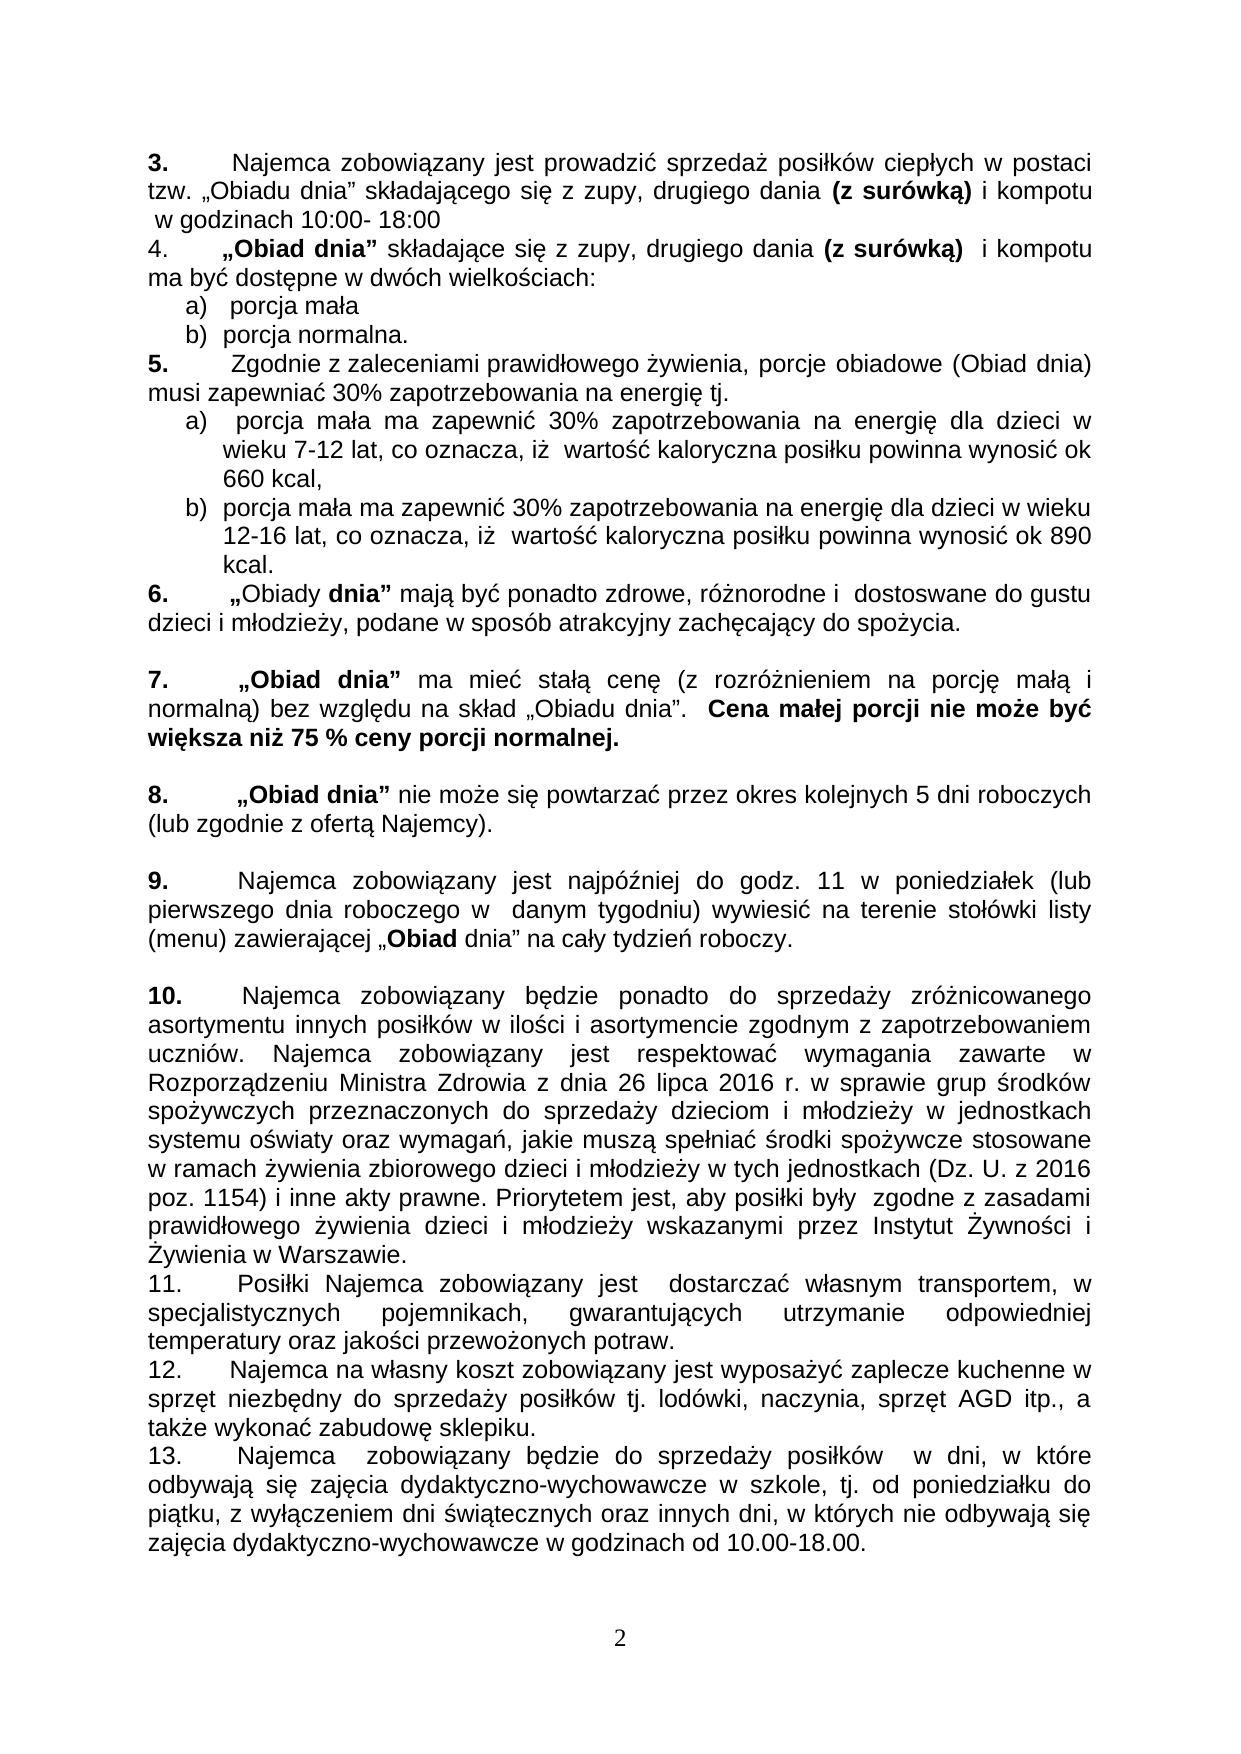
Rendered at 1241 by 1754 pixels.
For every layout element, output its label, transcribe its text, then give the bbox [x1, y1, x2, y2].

list porcja mała [185, 291, 1093, 320]
list porcja mała ma zapewnić 30% zapotrzebowania na energię dla dzieci w wieku 7-12 lat, co oznacza, iż wartość kaloryczna posiłku powinna wynosić ok 660 kcal, [185, 406, 1093, 493]
list Najemca zobowiązany będzie do sprzedaży posiłków w dni, w które odbywają się zajęcia dydaktyczno-wychowawcze w szkole, tj. od poniedziałku do piątku, z wyłączeniem dni świątecznych oraz innych dni, w których nie odbywają się zajęcia dydaktyczno-wychowawcze w godzinach od 10.00-18.00. [148, 1441, 1093, 1556]
list Zgodnie z zaleceniami prawidłowego żywienia, porcje obiadowe (Obiad dnia) musi zapewniać 30% zapotrzebowania na energię tj. [148, 349, 1093, 406]
list „Obiad dnia” ma mieć stałą cenę (z rozróżnieniem na porcję małą i normalną) bez względu na skład „Obiadu dnia”. Cena małej porcji nie może być większa niż 75 % ceny porcji normalnej. [148, 665, 1093, 751]
list porcja normalna. [185, 320, 1093, 349]
list porcja mała ma zapewnić 30% zapotrzebowania na energię dla dzieci w wieku 12-16 lat, co oznacza, iż wartość kaloryczna posiłku powinna wynosić ok 890 kcal. [185, 493, 1093, 579]
list Najemca zobowiązany jest najpóźniej do godz. 11 w poniedziałek (lub pierwszego dnia roboczego w danym tygodniu) wywiesić na terenie stołówki listy (menu) zawierającej „Obiad dnia” na cały tydzień roboczy. [148, 866, 1093, 953]
list „Obiady dnia” mają być ponadto zdrowe, różnorodne i dostoswane do gustu dzieci i młodzieży, podane w sposób atrakcyjny zachęcający do spożycia. [148, 579, 1093, 636]
list „Obiad dnia” nie może się powtarzać przez okres kolejnych 5 dni roboczych (lub zgodnie z ofertą Najemcy). [148, 780, 1093, 838]
list Najemca zobowiązany będzie ponadto do sprzedaży zróżnicowanego asortymentu innych posiłków w ilości i asortymencie zgodnym z zapotrzebowaniem uczniów. Najemca zobowiązany jest respektować wymagania zawarte w Rozporządzeniu Ministra Zdrowia z dnia 26 lipca 2016 r. w sprawie grup środków spożywczych przeznaczonych do sprzedaży dzieciom i młodzieży w jednostkach systemu oświaty oraz wymagań, jakie muszą spełniać środki spożywcze stosowane w ramach żywienia zbiorowego dzieci i młodzieży w tych jednostkach (Dz. U. z 2016 poz. 1154) i inne akty prawne. Priorytetem jest, aby posiłki były zgodne z zasadami prawidłowego żywienia dzieci i młodzieży wskazanymi przez Instytut Żywności i Żywienia w Warszawie. [148, 981, 1093, 1269]
list Najemca zobowiązany jest prowadzić sprzedaż posiłków ciepłych w postaci tzw. „Obiadu dnia” składającego się z zupy, drugiego dania (z surówką) i kompotu w godzinach 10:00- 18:00 [148, 148, 1093, 234]
list Posiłki Najemca zobowiązany jest dostarczać własnym transportem, w specjalistycznych pojemnikach, gwarantujących utrzymanie odpowiedniej temperatury oraz jakości przewożonych potraw. [148, 1269, 1093, 1355]
list „Obiad dnia” składające się z zupy, drugiego dania (z surówką) i kompotu ma być dostępne w dwóch wielkościach: [148, 234, 1093, 291]
list Najemca na własny koszt zobowiązany jest wyposażyć zaplecze kuchenne w sprzęt niezbędny do sprzedaży posiłków tj. lodówki, naczynia, sprzęt AGD itp., a także wykonać zabudowę sklepiku. [148, 1355, 1093, 1441]
